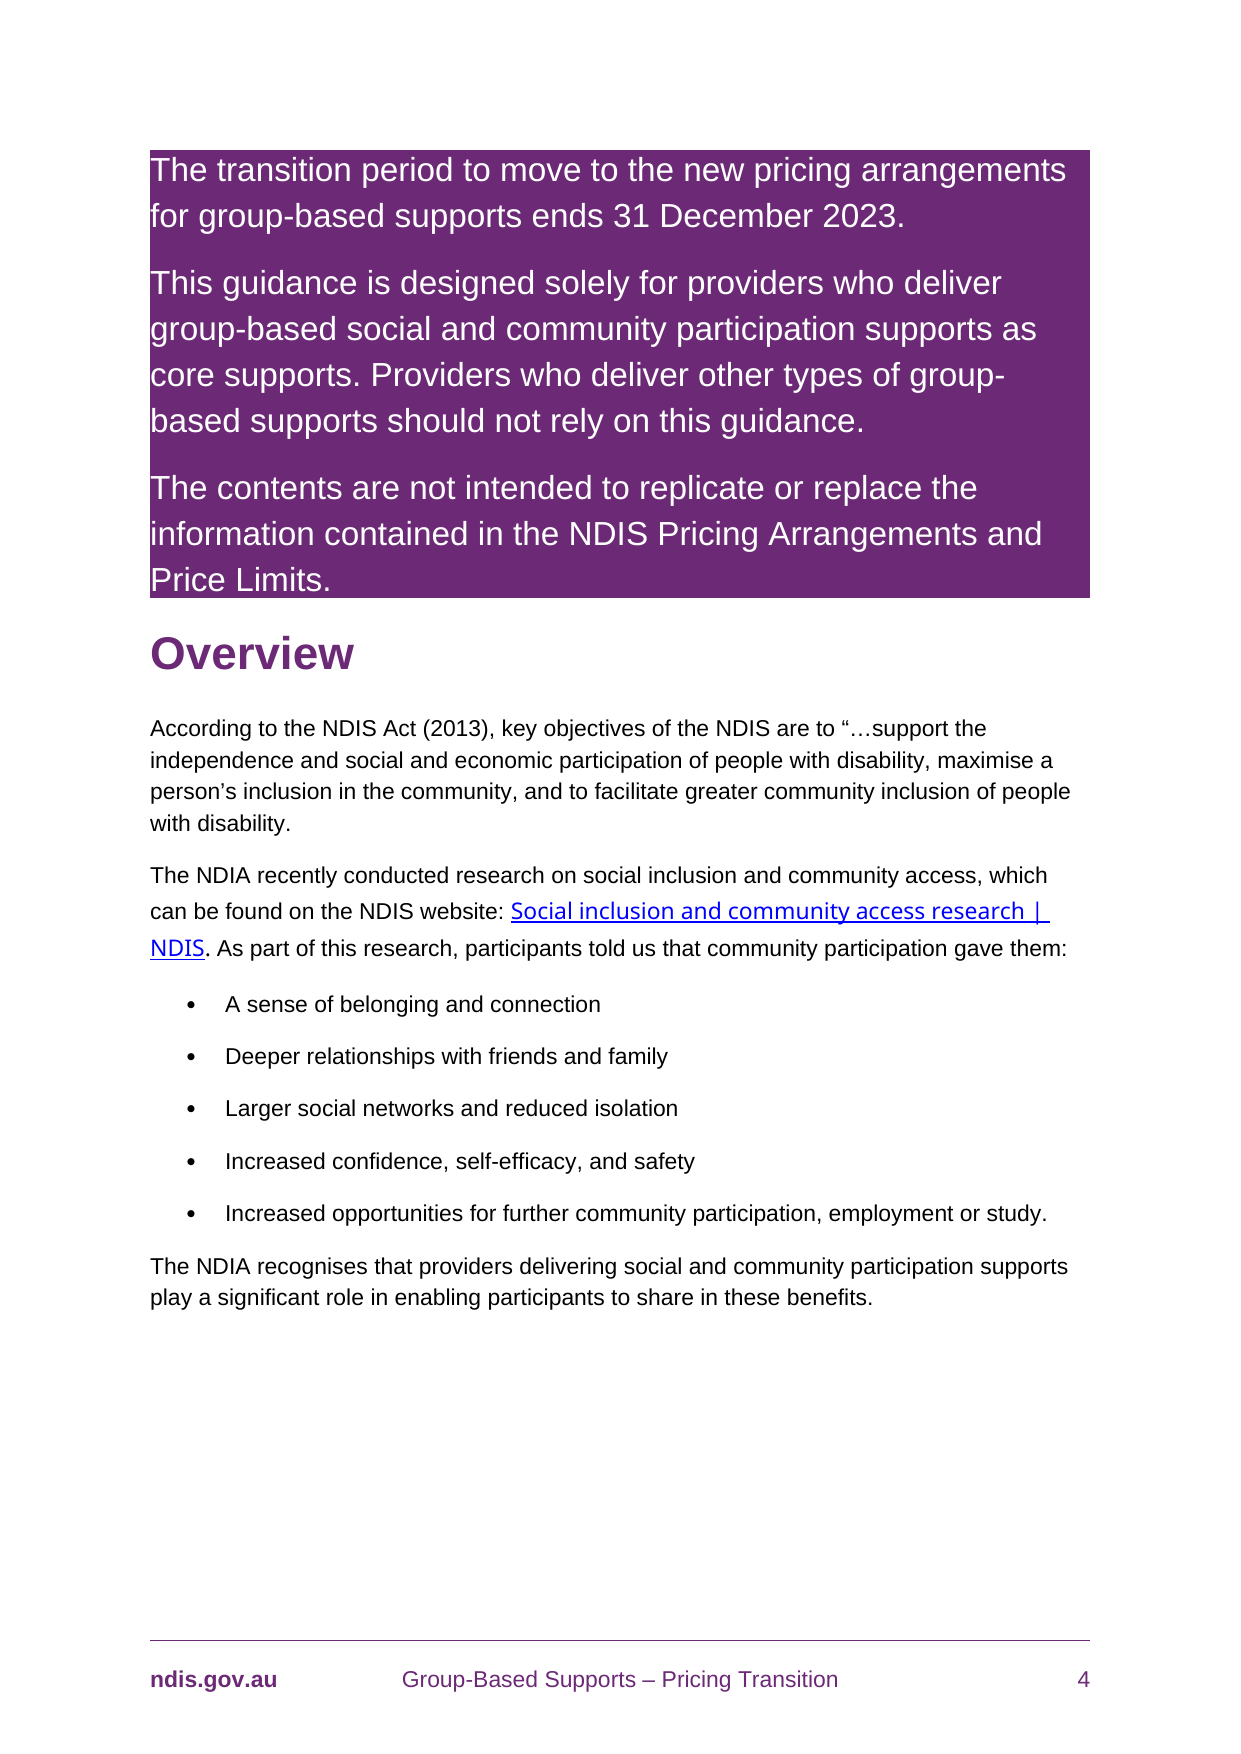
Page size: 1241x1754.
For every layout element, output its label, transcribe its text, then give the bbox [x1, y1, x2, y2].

list Increased confidence, self-efficacy, and safety [187, 1148, 1090, 1174]
text According to the NDIS Act (2013), key objectives of the NDIS are to “…support the independence and social and economic participation of people with disability, maximise a person’s inclusion in the community, and to facilitate greater community inclusion of people with disability. [150, 715, 1090, 836]
text This guidance is designed solely for providers who deliver group-based social and community participation supports as core supports. Providers who deliver other types of group-based supports should not rely on this guidance. [150, 263, 1090, 439]
subtitle Overview [150, 627, 1090, 679]
list Deeper relationships with friends and family [187, 1043, 1090, 1069]
list Increased opportunities for further community participation, employment or study. [187, 1200, 1090, 1227]
text The contents are not intended to replicate or replace the information contained in the NDIS Pricing Arrangements and Price Limits. [150, 468, 1090, 598]
text The NDIA recognises that providers delivering social and community participation supports play a significant role in enabling participants to share in these benefits. [150, 1253, 1090, 1311]
text The transition period to move to the new pricing arrangements for group-based supports ends 31 December 2023. [150, 150, 1090, 234]
text The NDIA recently conducted research on social inclusion and community access, which can be found on the NDIS website: Social inclusion and community access research | NDIS. As part of this research, participants told us that community participation gave them: [150, 862, 1090, 963]
list Larger social networks and reduced isolation [187, 1095, 1090, 1122]
list A sense of belonging and connection [187, 991, 1090, 1017]
